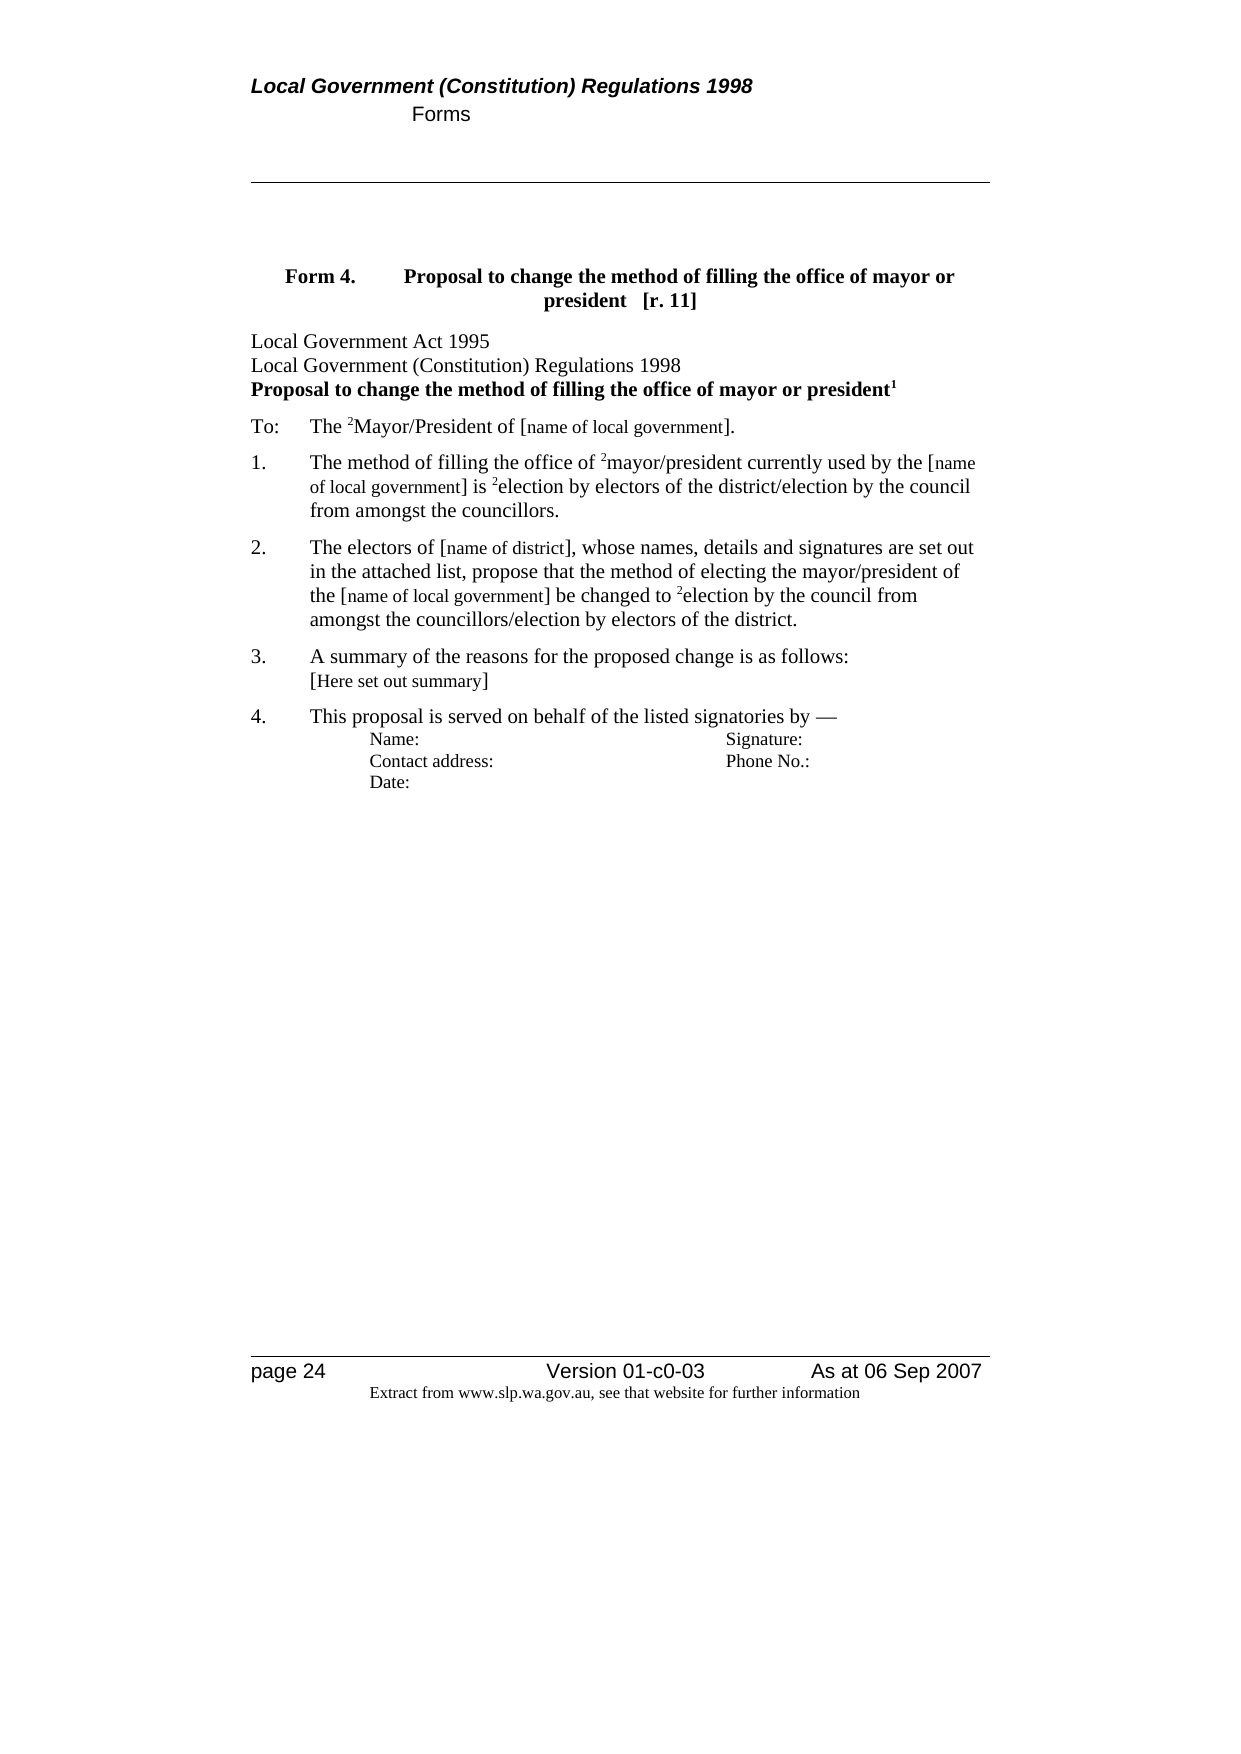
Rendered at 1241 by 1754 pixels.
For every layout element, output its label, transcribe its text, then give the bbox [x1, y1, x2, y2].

text Local Government Act 1995 [251, 329, 990, 353]
subtitle Form 4. Proposal to change the method of filling the office of mayor or president [r. 11] [251, 264, 990, 312]
text 3. A summary of the reasons for the proposed change is as follows: [251, 644, 990, 668]
text Local Government (Constitution) Regulations 1998 [251, 353, 990, 377]
text Name: Signature: [251, 728, 990, 750]
text Date: [251, 771, 990, 793]
text Proposal to change the method of filling the office of mayor or president1 [251, 377, 990, 401]
text 1. The method of filling the office of 2mayor/president currently used by the [name of local government] is 2election by electors of the district/election by the council from amongst the councillors. [251, 450, 990, 522]
text To: The 2Mayor/President of [name of local government]. [251, 414, 990, 438]
text Contact address: Phone No.: [251, 750, 990, 771]
text 4. This proposal is served on behalf of the listed signatories by — [251, 704, 990, 728]
text 2. The electors of [name of district], whose names, details and signatures are set out in the attached list, propose that the method of electing the mayor/president of the [name of local government] be changed to 2election by the council from amongst the councillors/election by electors of the district. [251, 535, 990, 631]
text [Here set out summary] [251, 668, 990, 692]
